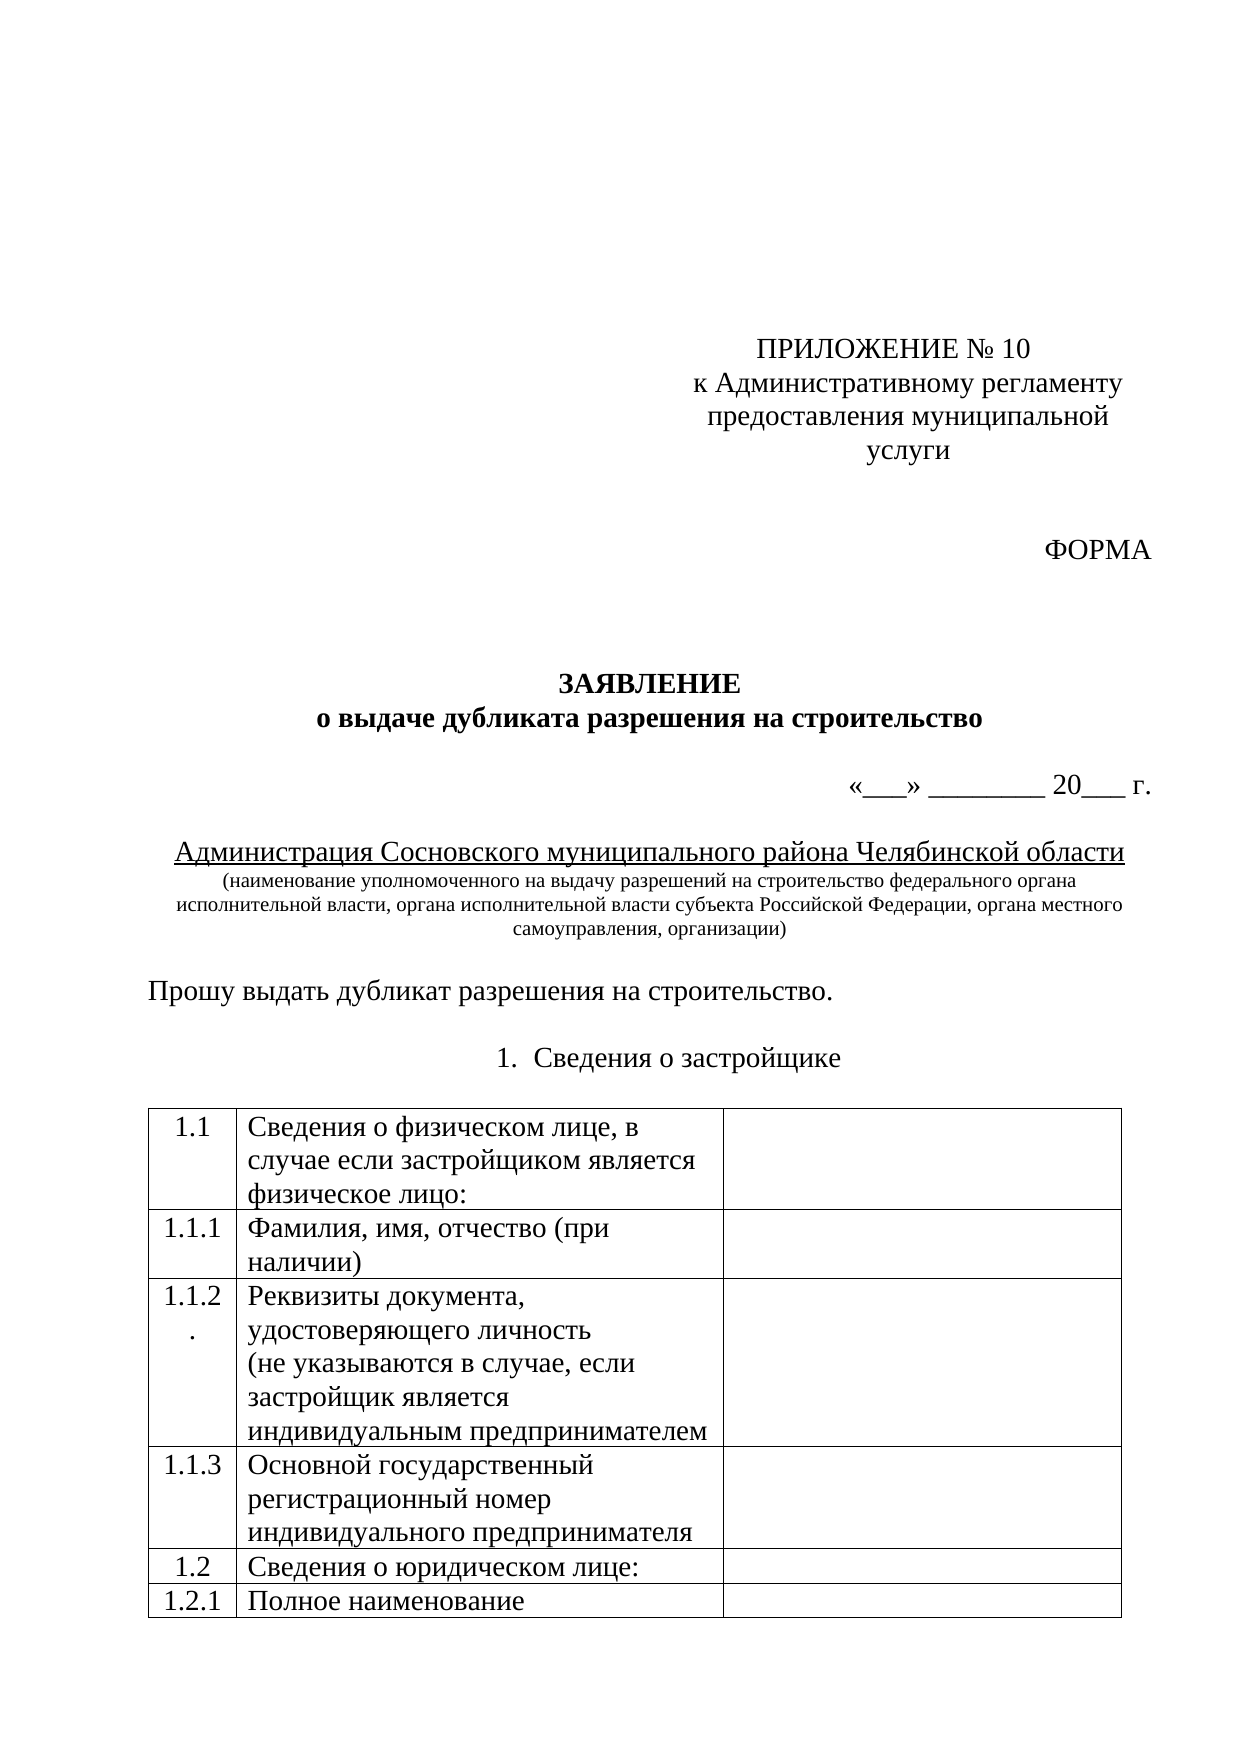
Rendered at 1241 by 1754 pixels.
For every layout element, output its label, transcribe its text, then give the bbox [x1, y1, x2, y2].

table_cell [724, 1210, 1121, 1277]
table_cell [724, 1447, 1121, 1548]
text о выдаче дубликата разрешения на строительство [148, 700, 1152, 734]
table_header Сведения о физическом лице, в случае если застройщиком является физическое лицо: [237, 1109, 723, 1209]
table_cell 1.1.1 [149, 1210, 236, 1277]
text Прошу выдать дубликат разрешения на строительство. [148, 973, 1152, 1007]
table_cell 1.1.3 [149, 1447, 236, 1548]
text ФОРМА [148, 532, 1152, 566]
text «___» ________ 20___ г. [148, 767, 1152, 801]
table_cell Полное наименование [237, 1584, 723, 1617]
table_cell Реквизиты документа, удостоверяющего личность (не указываются в случае, если застройщик является индивидуальным предпринимателем [237, 1279, 723, 1446]
table_cell Сведения о юридическом лице: [237, 1549, 723, 1582]
list Сведения о застройщике [185, 1041, 1152, 1074]
table_cell [724, 1584, 1121, 1617]
text ЗАЯВЛЕНИЕ [148, 667, 1152, 700]
text Администрация Сосновского муниципального района Челябинской области (наименование уполномоченного на выдачу разрешений на строительство федерального органа исполнительной власти, органа исполнительной власти субъекта Российской Федерации, органа местного самоуправления, организации) [148, 834, 1152, 940]
table_cell 1.1.2. [149, 1279, 236, 1446]
table_cell 1.2 [149, 1549, 236, 1582]
text к Административному регламенту предоставления муниципальной услуги [664, 365, 1152, 465]
table_cell Фамилия, имя, отчество (при наличии) [237, 1210, 723, 1277]
table_header [724, 1109, 1121, 1209]
table_header 1.1 [149, 1109, 236, 1209]
table_cell [724, 1279, 1121, 1446]
text ПРИЛОЖЕНИЕ № 10 [635, 331, 1152, 365]
table_cell 1.2.1 [149, 1584, 236, 1617]
table_cell Основной государственный регистрационный номер индивидуального предпринимателя [237, 1447, 723, 1548]
table_cell [724, 1549, 1121, 1582]
